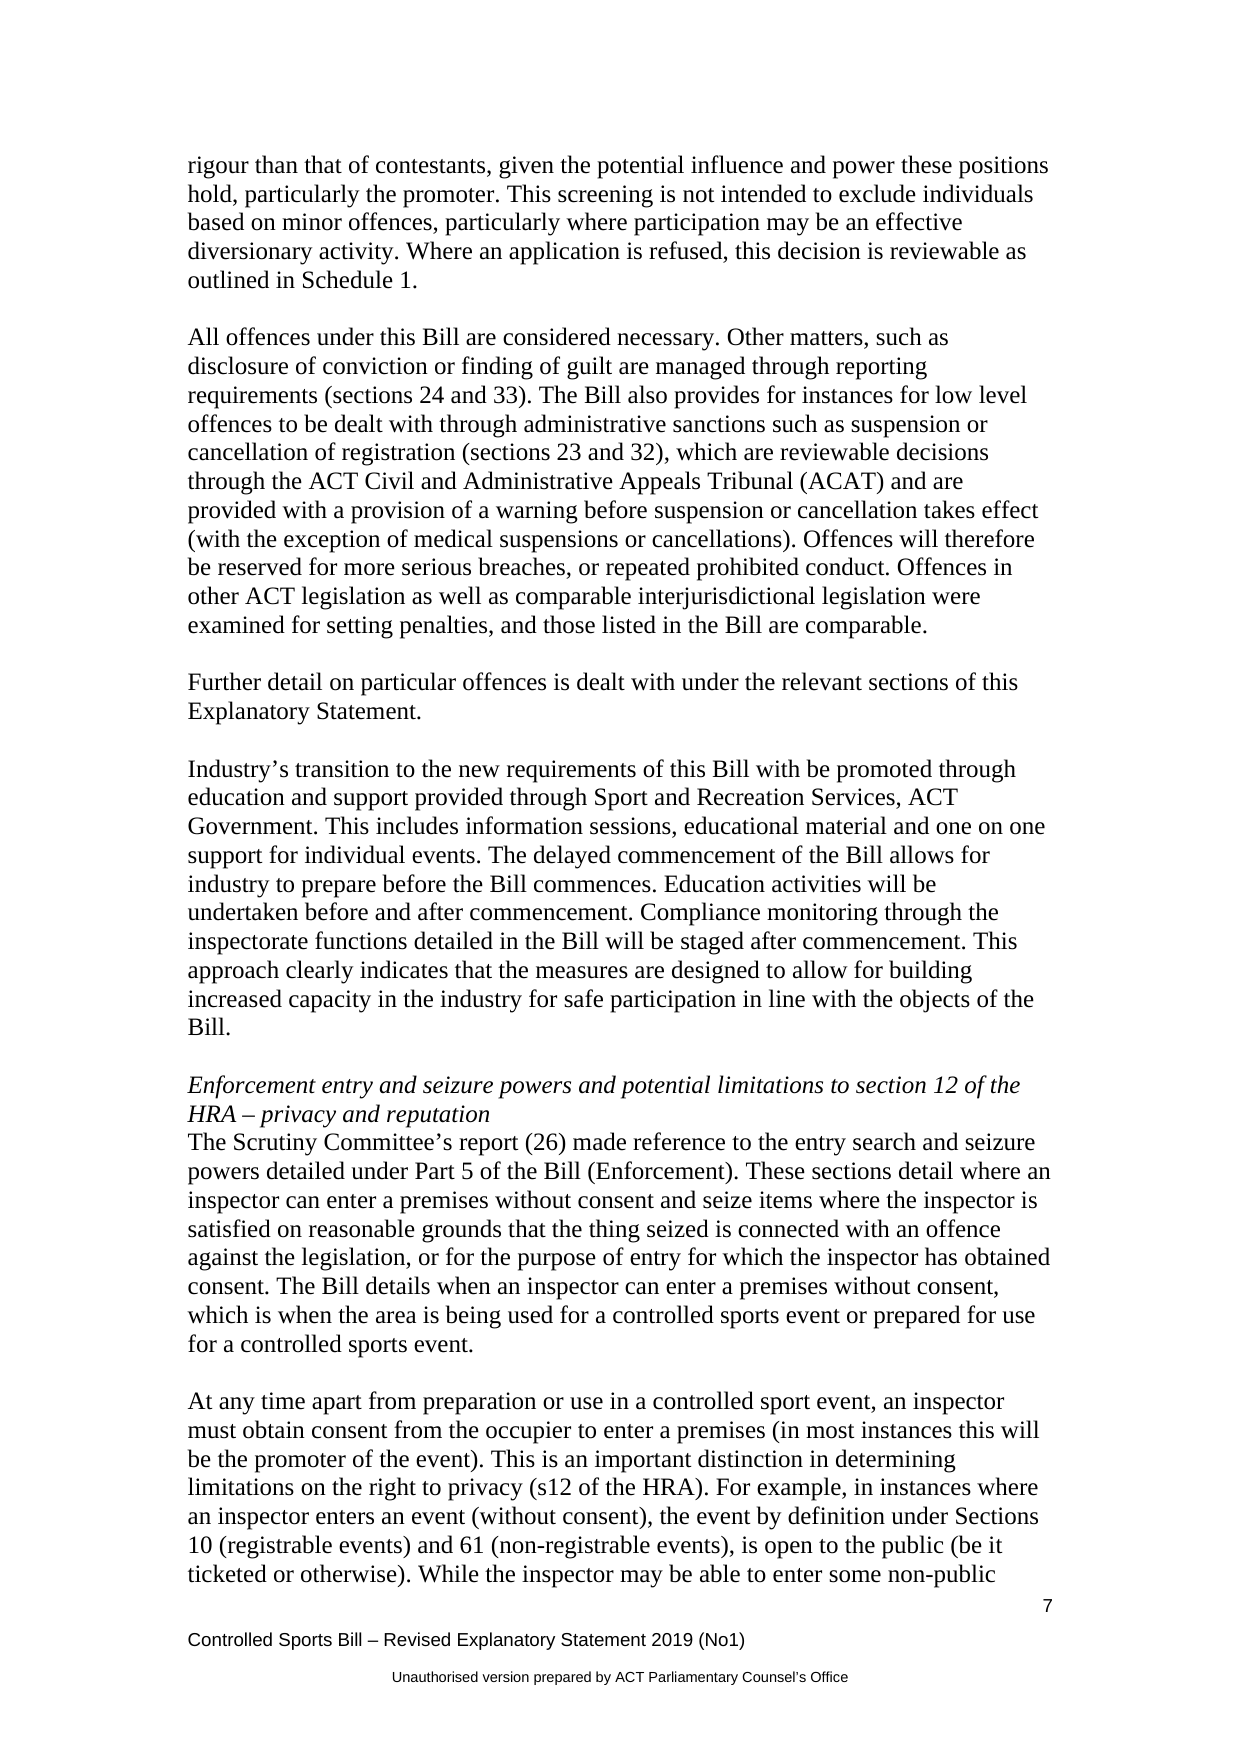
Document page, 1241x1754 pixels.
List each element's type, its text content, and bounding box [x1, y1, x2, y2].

text All offences under this Bill are considered necessary. Other matters, such as disclosure of conviction or finding of guilt are managed through reporting requirements (sections 24 and 33). The Bill also provides for instances for low level offences to be dealt with through administrative sanctions such as suspension or cancellation of registration (sections 23 and 32), which are reviewable decisions through the ACT Civil and Administrative Appeals Tribunal (ACAT) and are provided with a provision of a warning before suspension or cancellation takes effect (with the exception of medical suspensions or cancellations). Offences will therefore be reserved for more serious breaches, or repeated prohibited conduct. Offences in other ACT legislation as well as comparable interjurisdictional legislation were examined for setting penalties, and those listed in the Bill are comparable. [187, 322, 1053, 639]
text Enforcement entry and seizure powers and potential limitations to section 12 of the HRA – privacy and reputation [187, 1070, 1053, 1127]
text Further detail on particular offences is dealt with under the relevant sections of this Explanatory Statement. [187, 667, 1053, 725]
text Industry’s transition to the new requirements of this Bill with be promoted through education and support provided through Sport and Recreation Services, ACT Government. This includes information sessions, educational material and one on one support for individual events. The delayed commencement of the Bill allows for industry to prepare before the Bill commences. Education activities will be undertaken before and after commencement. Compliance monitoring through the inspectorate functions detailed in the Bill will be staged after commencement. This approach clearly indicates that the measures are designed to allow for building increased capacity in the industry for safe participation in line with the objects of the Bill. [187, 754, 1053, 1041]
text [187, 150, 1053, 294]
text The Scrutiny Committee’s report (26) made reference to the entry search and seizure powers detailed under Part 5 of the Bill (Enforcement). These sections detail where an inspector can enter a premises without consent and seize items where the inspector is satisfied on reasonable grounds that the thing seized is connected with an offence against the legislation, or for the purpose of entry for which the inspector has obtained consent. The Bill details when an inspector can enter a premises without consent, which is when the area is being used for a controlled sports event or prepared for use for a controlled sports event. [187, 1127, 1053, 1357]
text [187, 1386, 1053, 1587]
